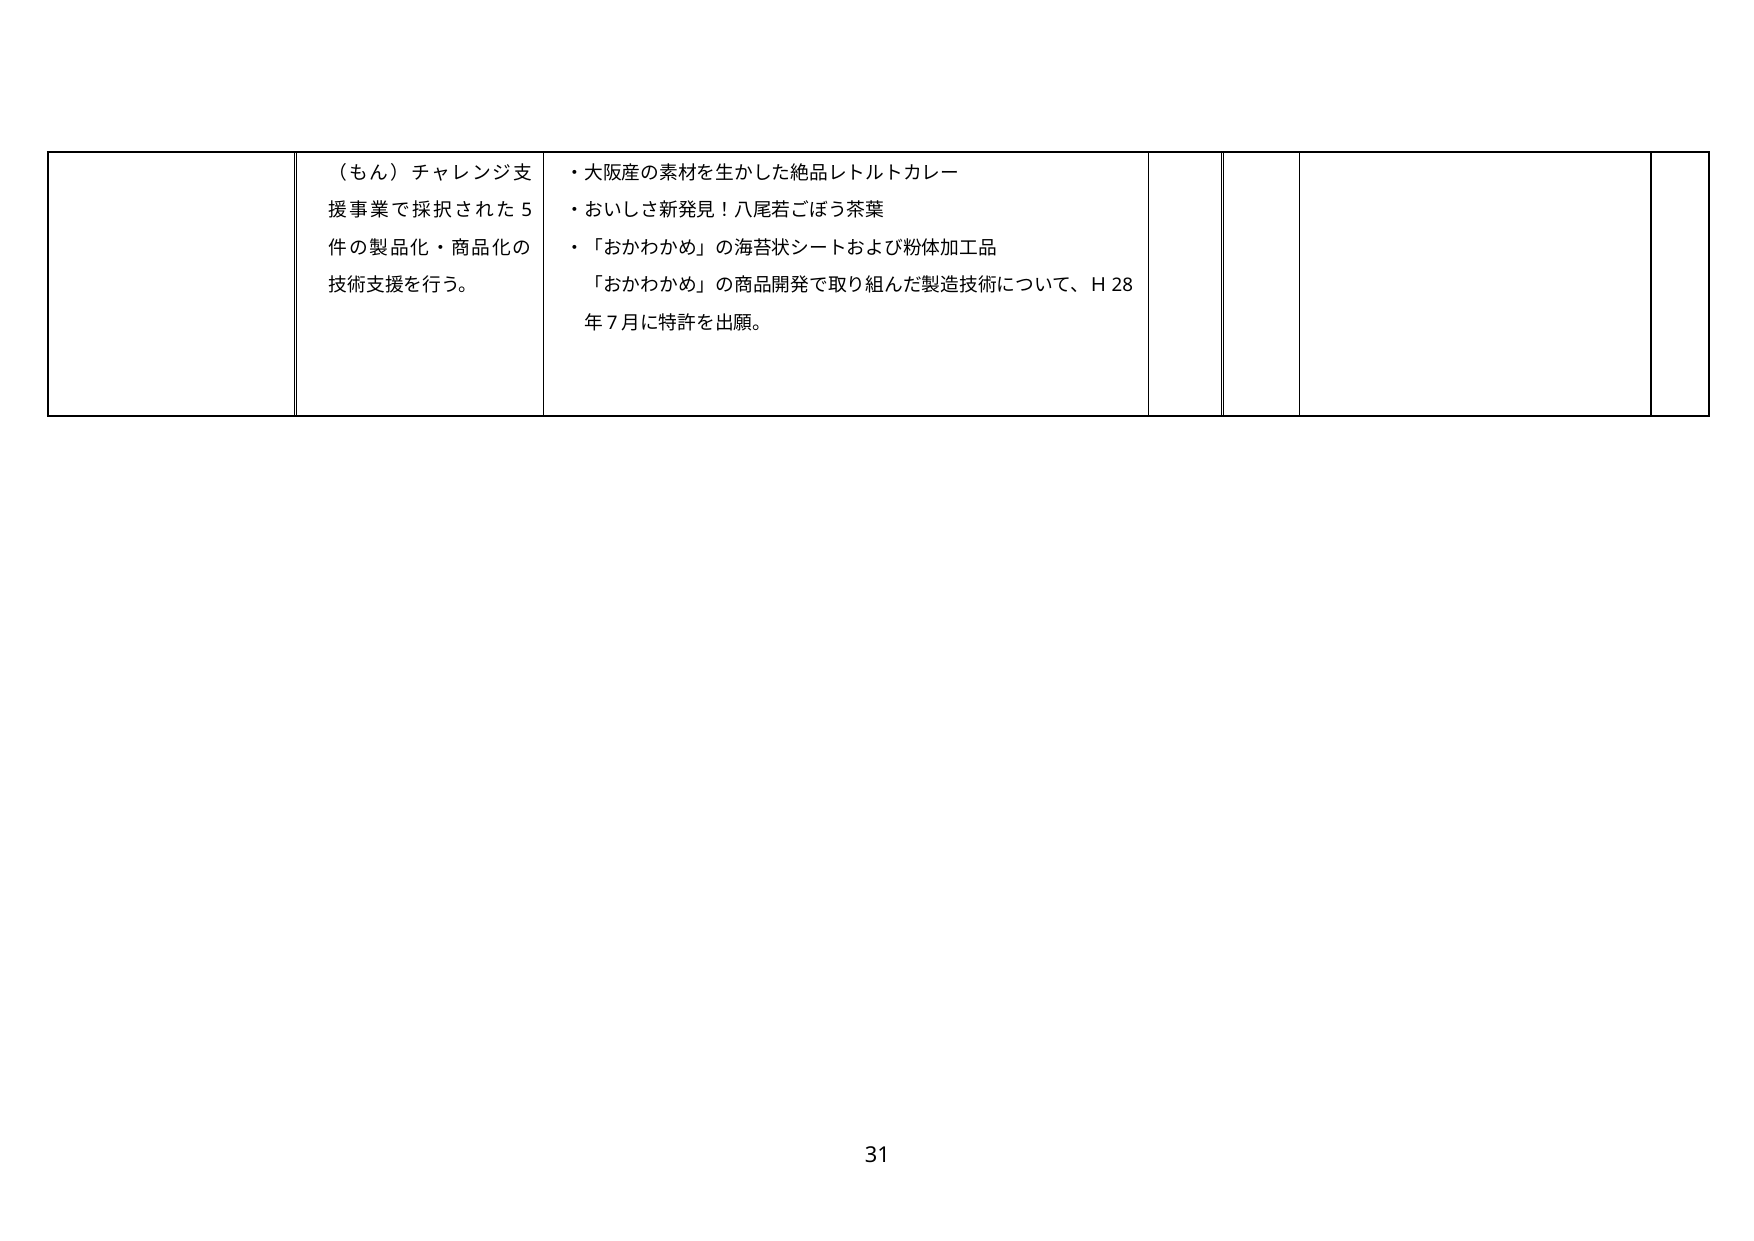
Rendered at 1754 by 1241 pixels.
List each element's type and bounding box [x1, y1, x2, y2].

table_cell [297, 153, 543, 415]
table_cell [1300, 153, 1650, 415]
table_cell [544, 153, 1148, 415]
table_cell [1149, 153, 1221, 415]
table_cell [49, 153, 294, 415]
table_cell [1224, 153, 1299, 415]
table_cell [1652, 153, 1708, 415]
